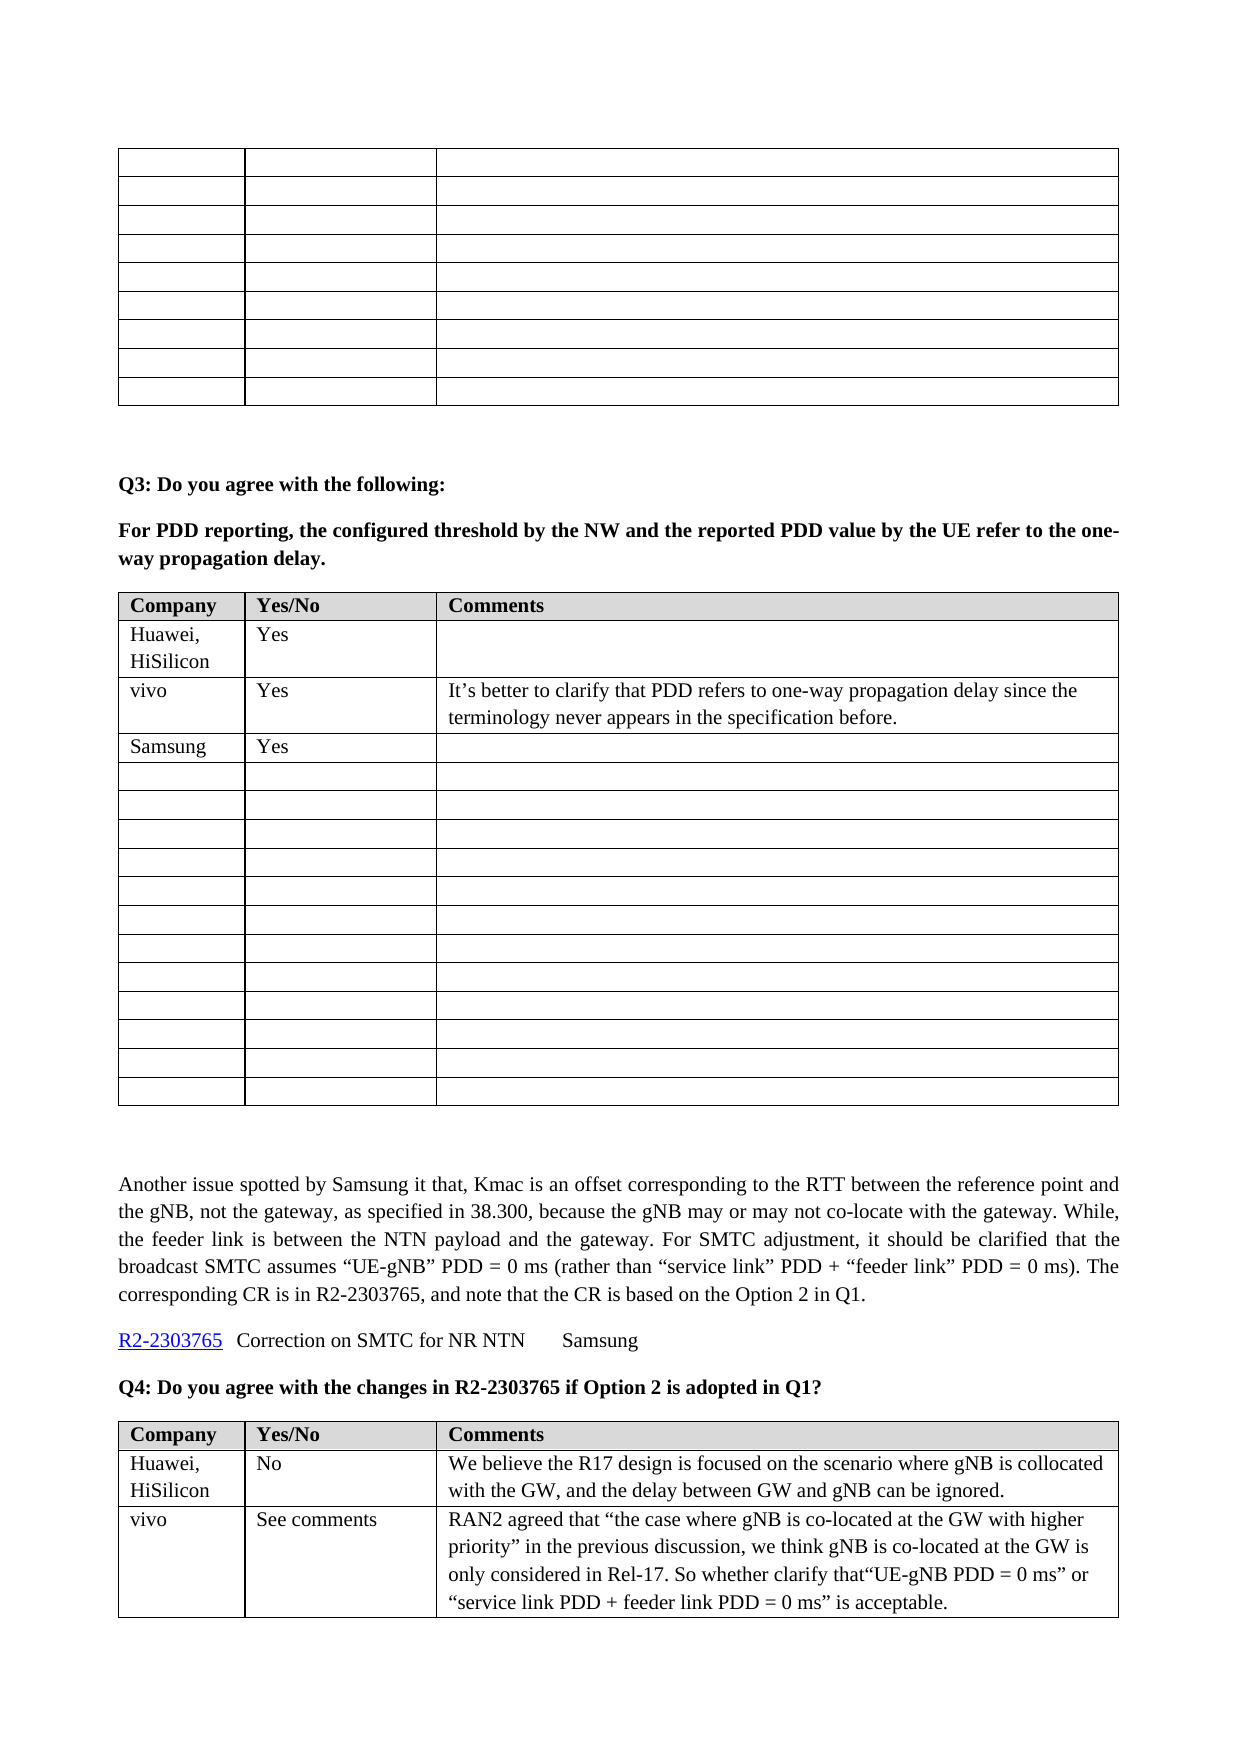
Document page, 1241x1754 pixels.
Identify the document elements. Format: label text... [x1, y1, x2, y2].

table_cell [437, 177, 1118, 205]
table_cell No [246, 1451, 436, 1506]
text Q4: Do you agree with the changes in R2-2303765 if Option 2 is adopted in Q1? [118, 1374, 1122, 1399]
table_header Company [119, 593, 244, 620]
table_cell [119, 1020, 244, 1048]
table_cell [119, 1049, 244, 1077]
table_cell [246, 992, 436, 1019]
table_header Comments [437, 1422, 1118, 1449]
table_cell [437, 992, 1118, 1019]
table_cell [246, 349, 436, 377]
table_cell [246, 849, 436, 876]
table_cell Huawei, HiSilicon [119, 621, 244, 677]
table_cell [437, 849, 1118, 876]
table_cell [437, 1078, 1118, 1105]
table_cell [437, 791, 1118, 819]
table_cell [119, 149, 244, 176]
table_cell [246, 963, 436, 991]
table_cell [437, 877, 1118, 905]
table_cell [246, 820, 436, 847]
table_cell [119, 235, 244, 262]
table_cell [246, 206, 436, 233]
table_cell We believe the R17 design is focused on the scenario where gNB is collocated with the GW, and the delay between GW and gNB can be ignored. [437, 1451, 1118, 1506]
table_cell [119, 849, 244, 876]
table_header Comments [437, 593, 1118, 620]
table_cell [437, 1049, 1118, 1077]
table_cell Huawei, HiSilicon [119, 1451, 244, 1506]
table_cell [119, 820, 244, 847]
table_cell [437, 963, 1118, 991]
table_header Company [119, 1422, 244, 1449]
table_cell [437, 820, 1118, 847]
table_cell [437, 206, 1118, 233]
table_cell [437, 349, 1118, 377]
table_cell [437, 935, 1118, 962]
table_cell [119, 877, 244, 905]
table_cell Yes [246, 678, 436, 733]
text Q3: Do you agree with the following: [118, 471, 1122, 496]
table_cell [437, 263, 1118, 291]
table_cell [437, 734, 1118, 762]
table_cell [246, 378, 436, 405]
table_cell [246, 906, 436, 933]
table_cell [437, 149, 1118, 176]
text Another issue spotted by Samsung it that, Kmac is an offset corresponding to the RTT between the reference point and the gNB, not the gateway, as specified in 38.300, because the gNB may or may not co-locate with the gateway. While, the feeder link is between the NTN payload and the gateway. For SMTC adjustment, it should be clarified that the broadcast SMTC assumes “UE-gNB” PDD = 0 ms (rather than “service link” PDD + “feeder link” PDD = 0 ms). The corresponding CR is in R2-2303765, and note that the CR is based on the Option 2 in Q1. [118, 1171, 1122, 1306]
table_cell [437, 621, 1118, 677]
table_cell [246, 149, 436, 176]
table_cell [437, 906, 1118, 933]
table_cell [119, 177, 244, 205]
table_cell [437, 292, 1118, 319]
table_cell vivo [119, 1507, 244, 1617]
table_cell [119, 378, 244, 405]
table_cell [437, 235, 1118, 262]
table_cell Samsung [119, 734, 244, 762]
table_cell [246, 791, 436, 819]
table_cell [246, 1049, 436, 1077]
table_cell [246, 263, 436, 291]
table_cell [437, 1020, 1118, 1048]
table_cell [119, 1078, 244, 1105]
table_cell Yes [246, 621, 436, 677]
table_cell [119, 791, 244, 819]
table_cell [246, 935, 436, 962]
table_cell [246, 1078, 436, 1105]
table_cell [119, 963, 244, 991]
table_cell [119, 263, 244, 291]
table_cell [119, 349, 244, 377]
table_cell [246, 763, 436, 790]
table_cell [119, 935, 244, 962]
table_cell vivo [119, 678, 244, 733]
table_cell [119, 292, 244, 319]
table_cell [437, 320, 1118, 348]
table_cell [246, 292, 436, 319]
table_cell [246, 320, 436, 348]
table_cell [246, 235, 436, 262]
text For PDD reporting, the configured threshold by the NW and the reported PDD value by the UE refer to the one-way propagation delay. [118, 518, 1122, 569]
table_cell It’s better to clarify that PDD refers to one-way propagation delay since the terminology never appears in the specification before. [437, 678, 1118, 733]
table_cell [119, 763, 244, 790]
table_cell [246, 1020, 436, 1048]
table_header Yes/No [246, 1422, 436, 1449]
table_cell [437, 378, 1118, 405]
table_cell [119, 206, 244, 233]
table_cell [246, 877, 436, 905]
text R2-2303765 Correction on SMTC for NR NTN Samsung [118, 1328, 1122, 1352]
table_cell [437, 763, 1118, 790]
table_cell Yes [246, 734, 436, 762]
table_cell [119, 992, 244, 1019]
table_header Yes/No [246, 593, 436, 620]
table_cell [119, 906, 244, 933]
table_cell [437, 1507, 1118, 1617]
table_cell [119, 320, 244, 348]
table_cell See comments [246, 1507, 436, 1617]
table_cell [246, 177, 436, 205]
